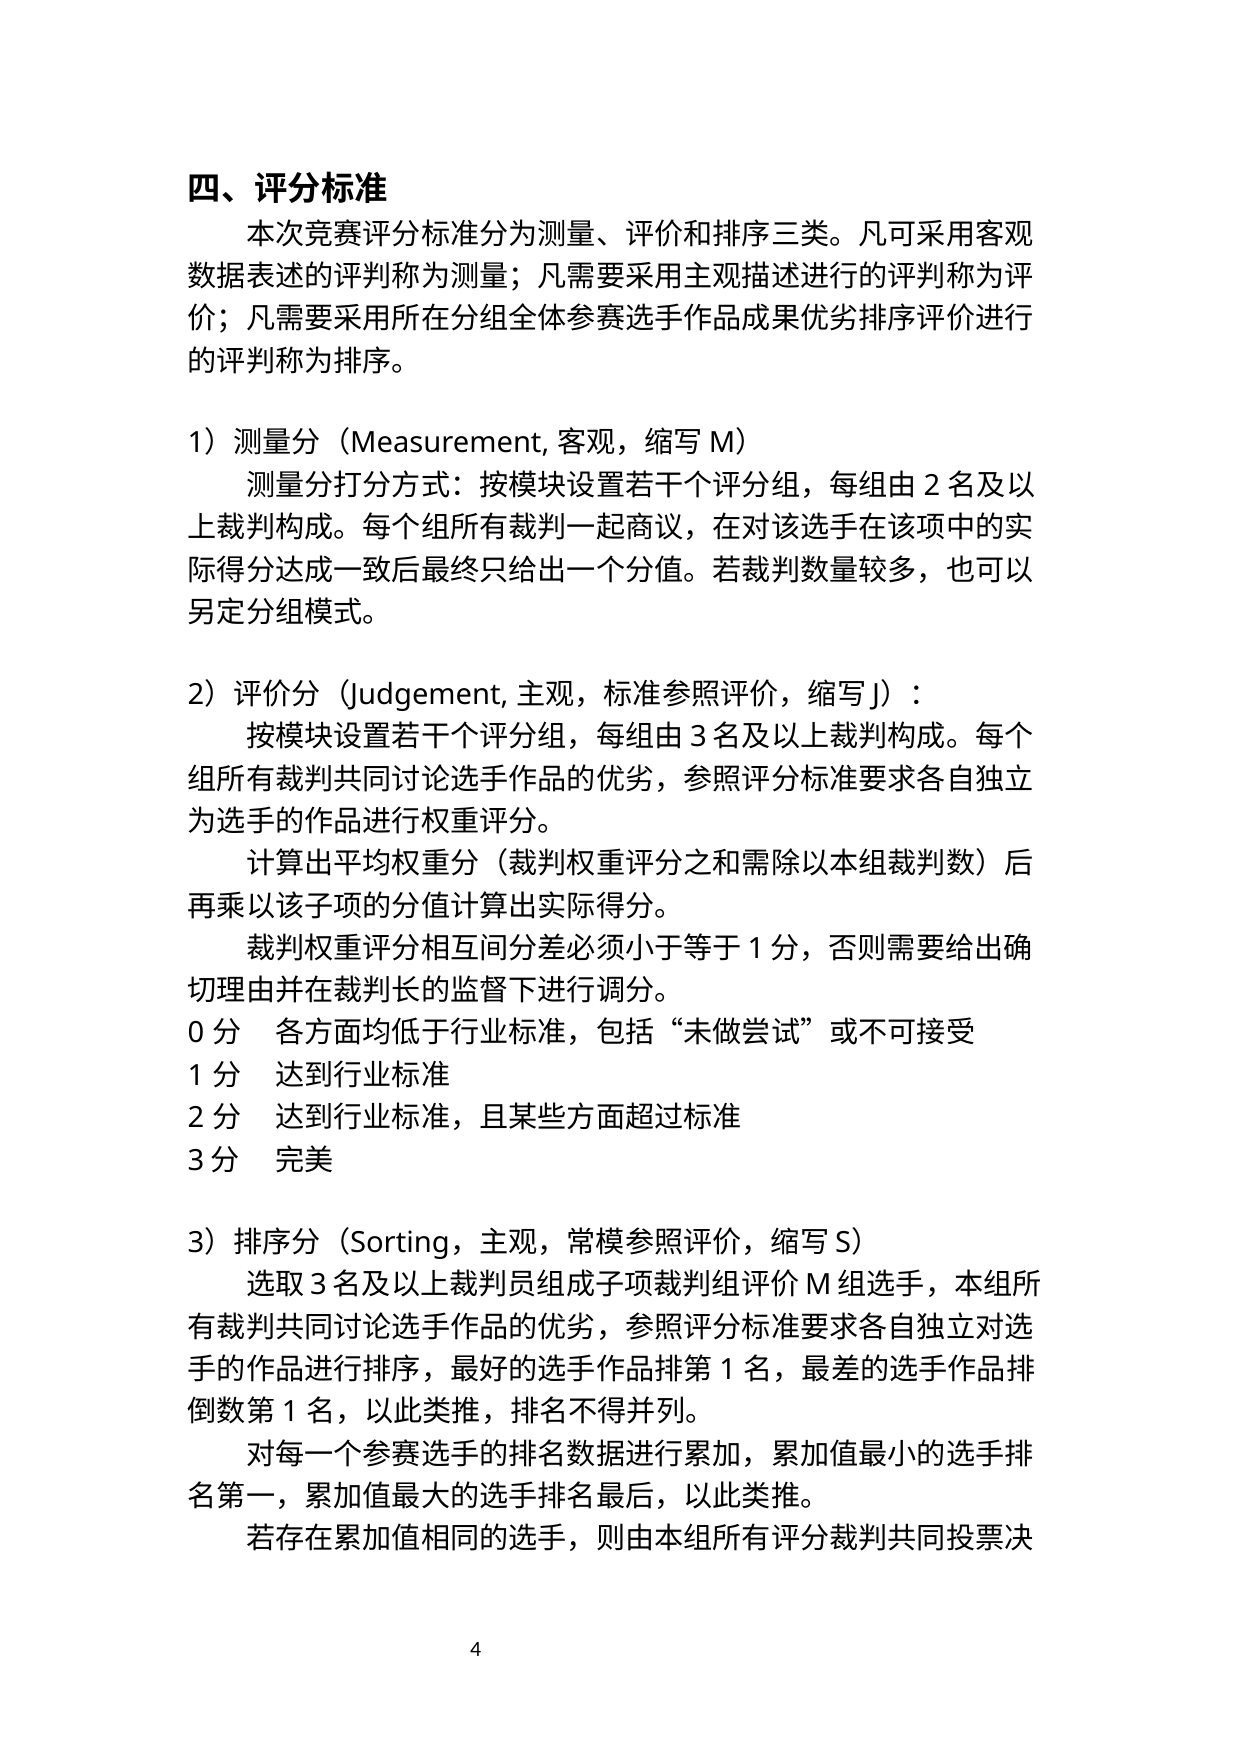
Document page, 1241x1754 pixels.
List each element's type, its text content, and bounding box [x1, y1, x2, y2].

text 对每一个参赛选手的排名数据进行累加，累加值最小的选手排名第一，累加值最大的选手排名最后，以此类推。 [187, 1430, 1053, 1515]
text 本次竞赛评分标准分为测量、评价和排序三类。凡可采用客观数据表述的评判称为测量；凡需要采用主观描述进行的评判称为评价；凡需要采用所在分组全体参赛选手作品成果优劣排序评价进行的评判称为排序。 [187, 210, 1053, 379]
text 0 分 各方面均低于行业标准，包括“未做尝试”或不可接受 [187, 1009, 1053, 1051]
text 测量分打分方式：按模块设置若干个评分组，每组由 2 名及以上裁判构成。每个组所有裁判一起商议，在对该选手在该项中的实际得分达成一致后最终只给出一个分值。若裁判数量较多，也可以另定分组模式。 [187, 461, 1053, 631]
text 计算出平均权重分（裁判权重评分之和需除以本组裁判数）后再乘以该子项的分值计算出实际得分。 [187, 840, 1053, 924]
text 2）评价分（Judgement, 主观，标准参照评价，缩写J）： [187, 670, 1053, 713]
text 3）排序分（Sorting，主观，常模参照评价，缩写S） [187, 1218, 1053, 1261]
text 2 分 达到行业标准，且某些方面超过标准 [187, 1094, 1053, 1136]
text 选取3名及以上裁判员组成子项裁判组评价M组选手，本组所有裁判共同讨论选手作品的优劣，参照评分标准要求各自独立对选手的作品进行排序，最好的选手作品排第 1 名，最差的选手作品排倒数第 1 名，以此类推，排名不得并列。 [187, 1261, 1053, 1430]
text 裁判权重评分相互间分差必须小于等于1分，否则需要给出确切理由并在裁判长的监督下进行调分。 [187, 924, 1053, 1009]
text 3分 完美 [187, 1136, 1053, 1179]
text 1 分 达到行业标准 [187, 1051, 1053, 1094]
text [187, 1515, 1053, 1557]
text 四、评分标准 [187, 162, 1053, 210]
text 按模块设置若干个评分组，每组由 3名及以上裁判构成。每个组所有裁判共同讨论选手作品的优劣，参照评分标准要求各自独立为选手的作品进行权重评分。 [187, 713, 1053, 840]
text 1）测量分（Measurement, 客观，缩写M） [187, 419, 1053, 461]
